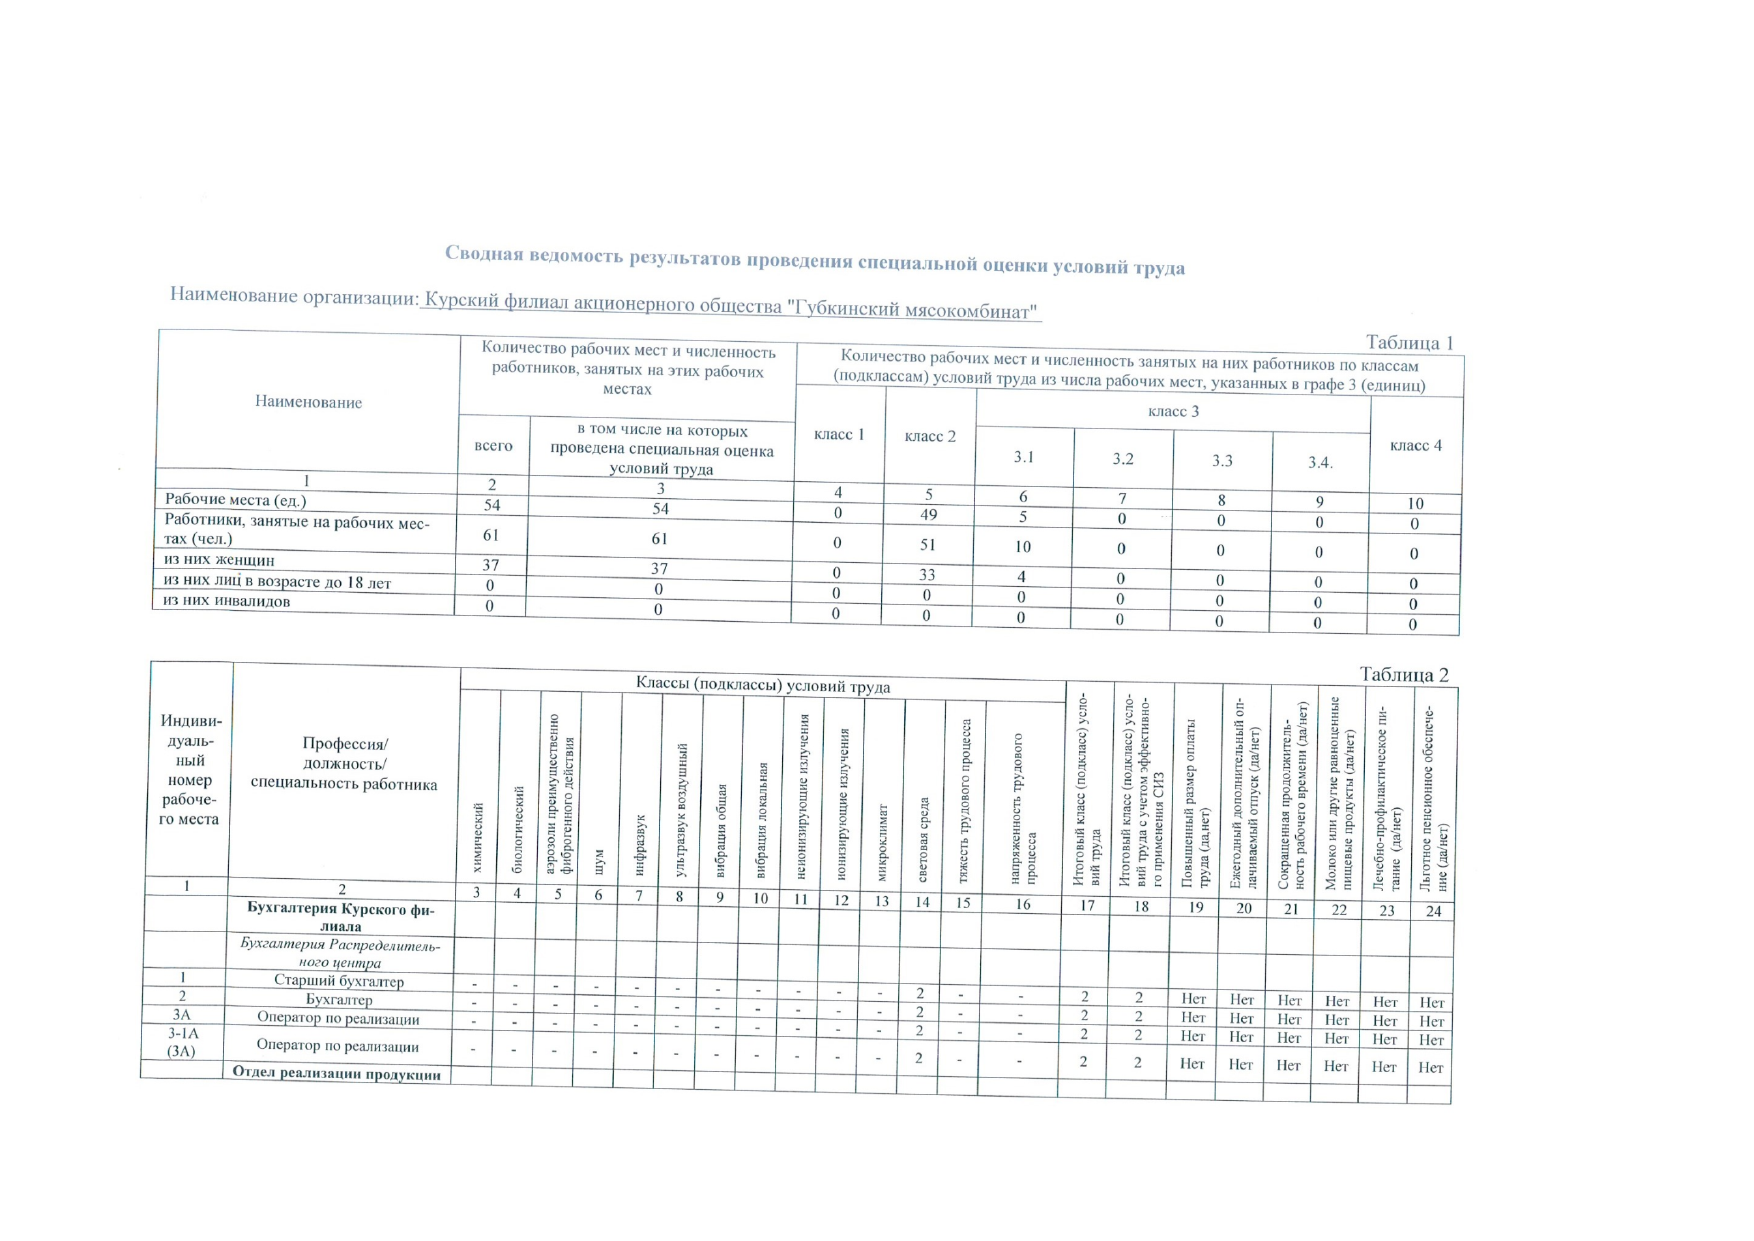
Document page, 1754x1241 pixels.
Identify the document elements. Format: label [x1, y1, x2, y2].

picture [118, 177, 1533, 1152]
